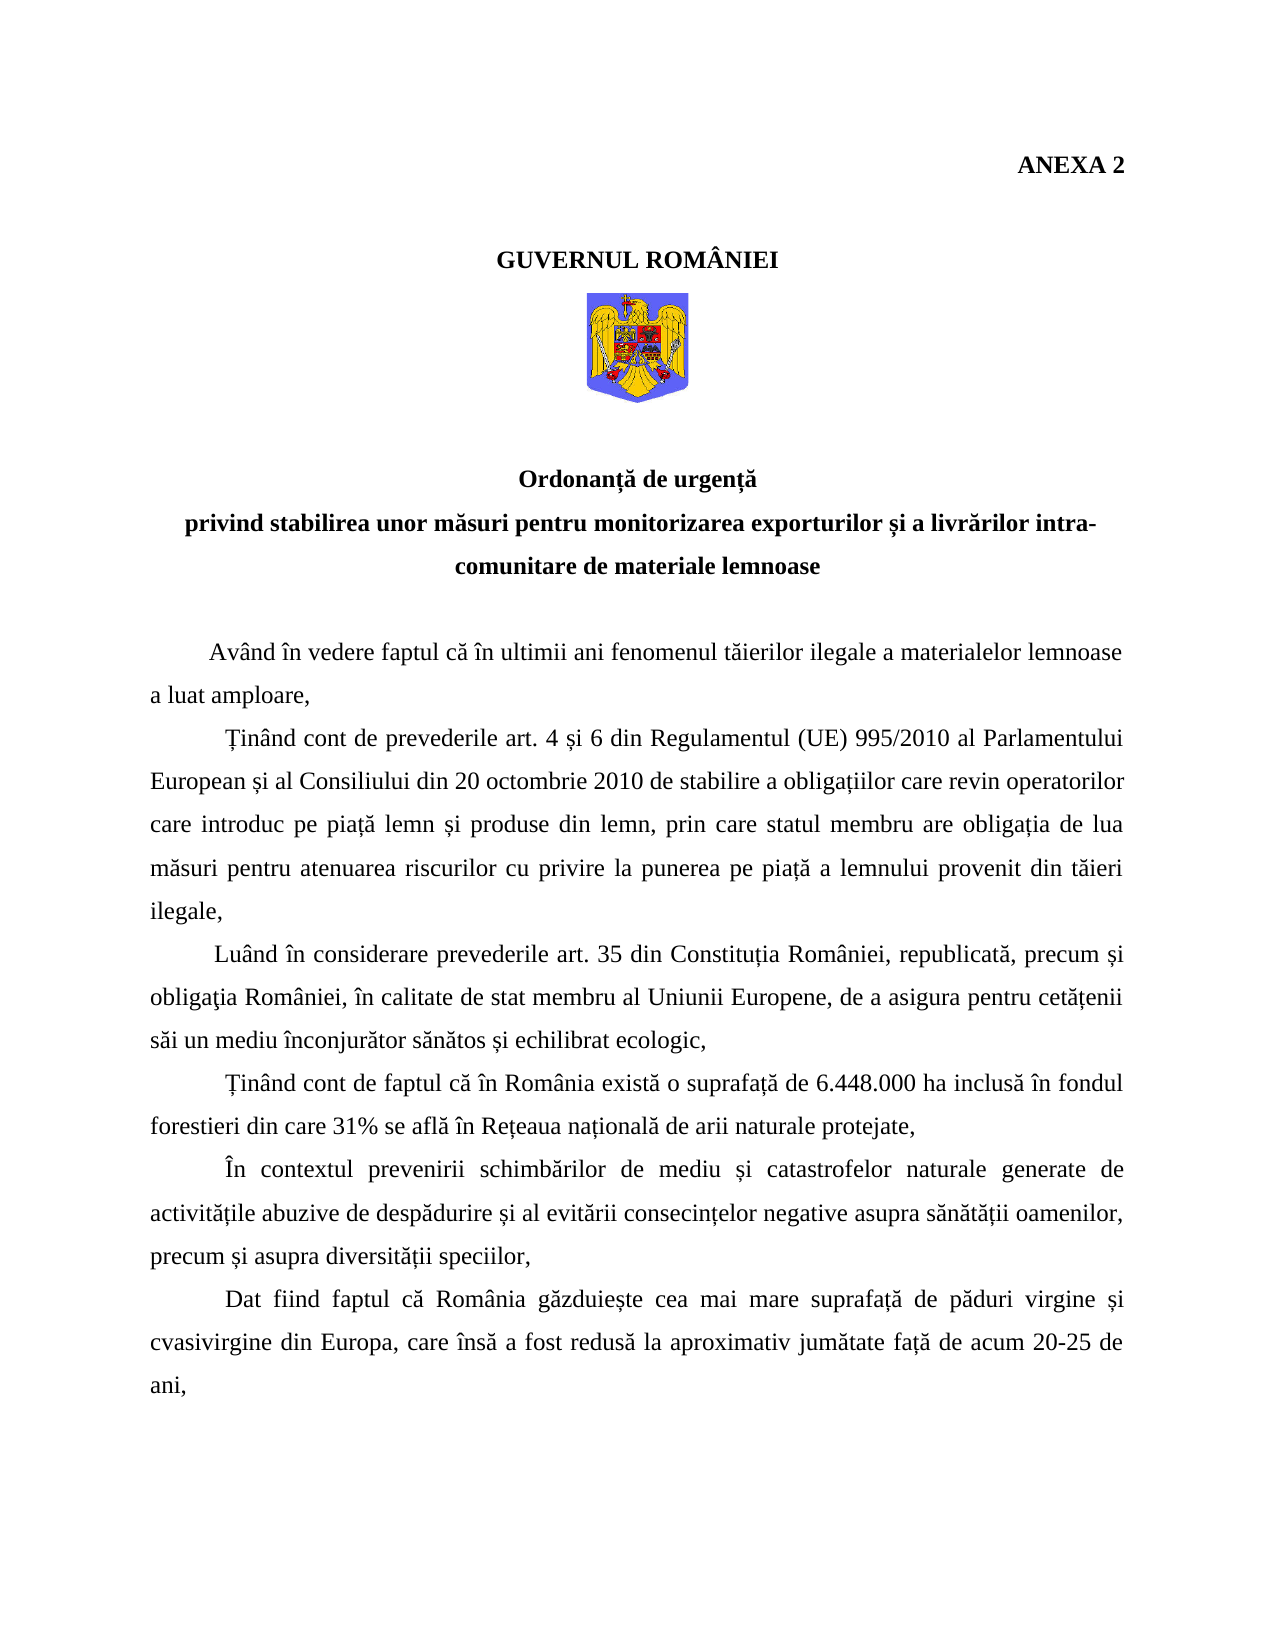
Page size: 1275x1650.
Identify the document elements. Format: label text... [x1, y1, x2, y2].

text Dat fiind faptul că România găzduiește cea mai mare suprafață de păduri virgine și cvasivirgine din Europa, care însă a fost redusă la aproximativ jumătate față de acum 20-25 de ani, [150, 1284, 1125, 1399]
text Ținând cont de faptul că în România există o suprafață de 6.448.000 ha inclusă în fondul forestieri din care 31% se află în Rețeaua națională de arii naturale protejate, [150, 1068, 1125, 1140]
picture [586, 293, 689, 403]
text GUVERNUL ROMÂNIEI [150, 245, 1125, 274]
text Luând în considerare prevederile art. 35 din Constituția României, republicată, precum și obligaţia României, în calitate de stat membru al Uniunii Europene, de a asigura pentru cetățenii săi un mediu înconjurător sănătos și echilibrat ecologic, [150, 939, 1125, 1054]
text privind stabilirea unor măsuri pentru monitorizarea exporturilor și a livrărilor intra-comunitare de materiale lemnoase [150, 508, 1125, 579]
text Având în vedere faptul că în ultimii ani fenomenul tăierilor ilegale a materialelor lemnoase a luat amploare, [150, 637, 1125, 709]
text ANEXA 2 [150, 150, 1125, 179]
text În contextul prevenirii schimbărilor de mediu și catastrofelor naturale generate de activitățile abuzive de despădurire și al evitării consecințelor negative asupra sănătății oamenilor, precum și asupra diversității speciilor, [150, 1154, 1125, 1269]
text Ținând cont de prevederile art. 4 și 6 din Regulamentul (UE) 995/2010 al Parlamentului European și al Consiliului din 20 octombrie 2010 de stabilire a obligațiilor care revin operatorilor care introduc pe piață lemn și produse din lemn, prin care statul membru are obligația de lua măsuri pentru atenuarea riscurilor cu privire la punerea pe piață a lemnului provenit din tăieri ilegale, [150, 723, 1125, 924]
text Ordonanță de urgență [150, 464, 1125, 493]
